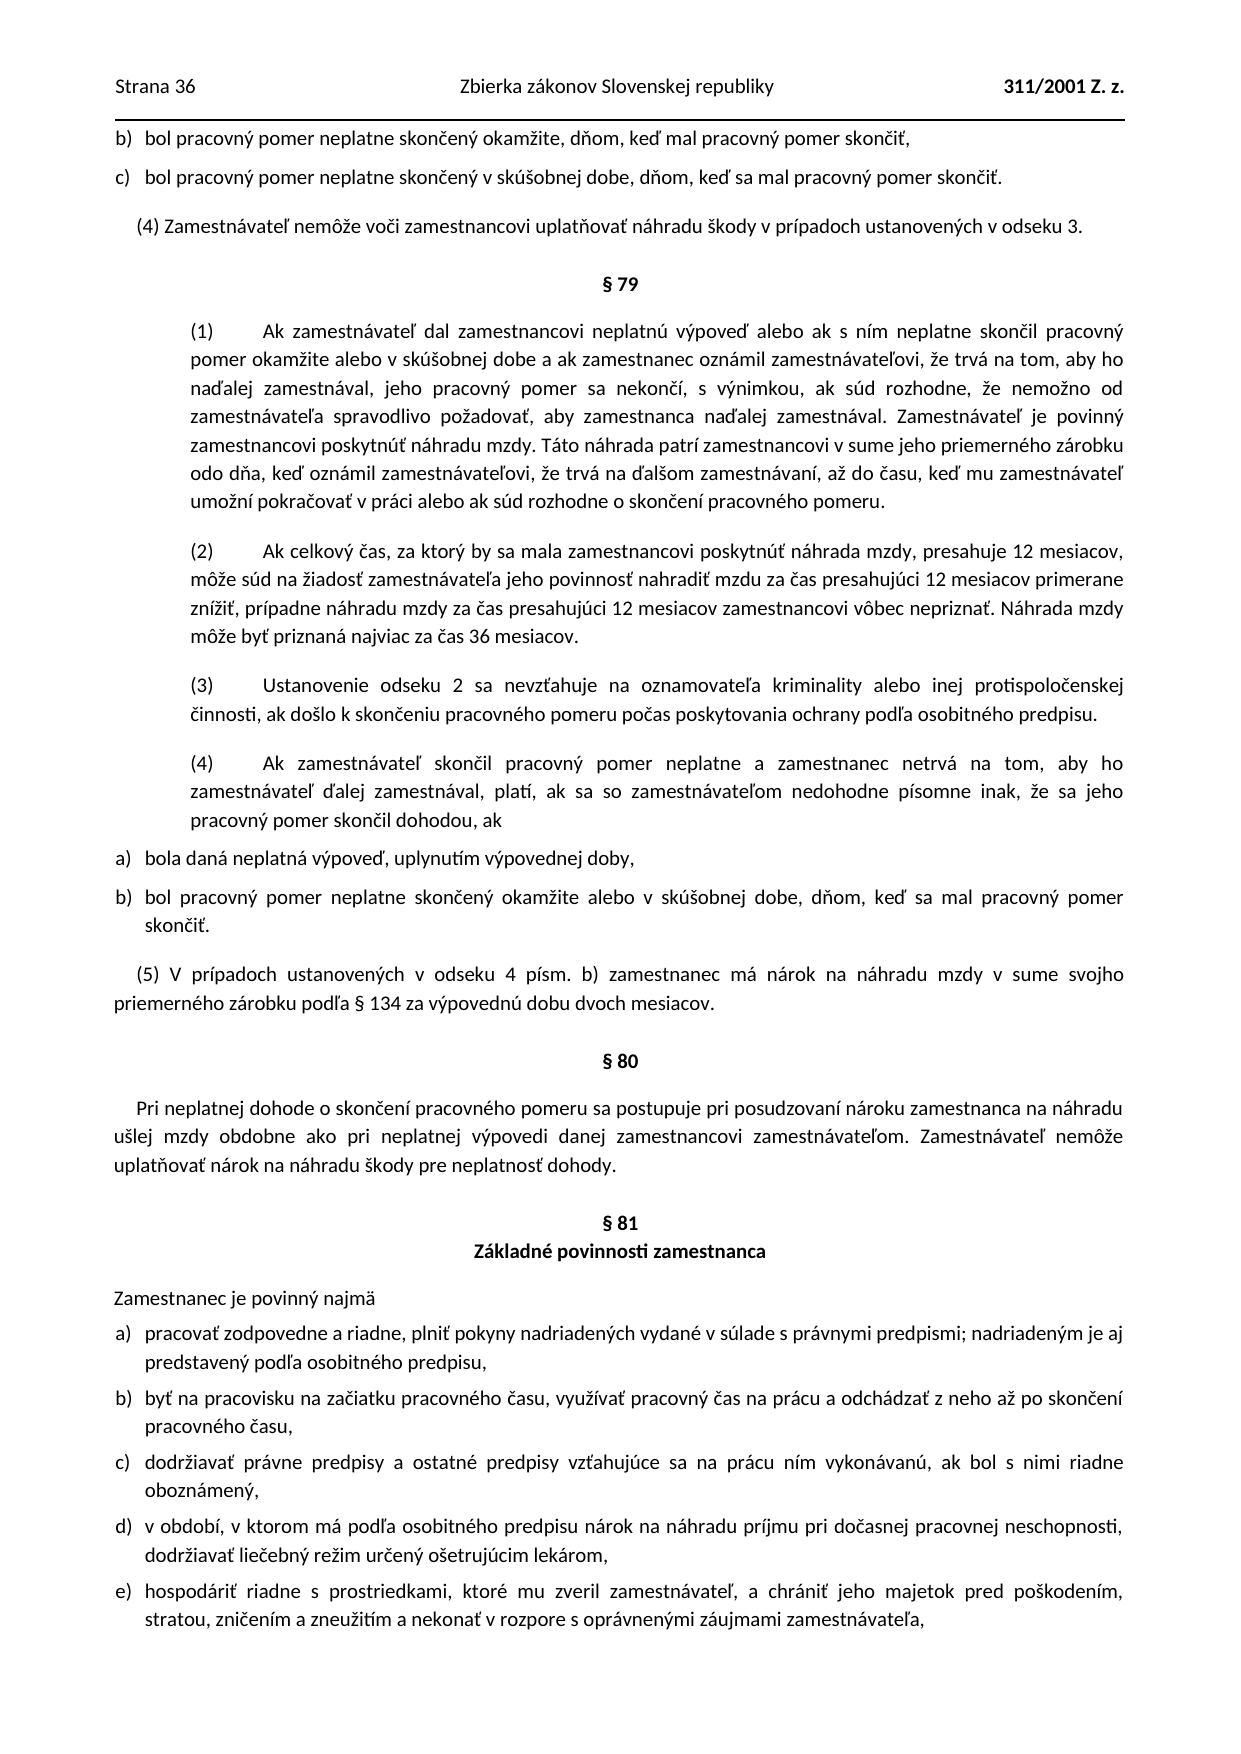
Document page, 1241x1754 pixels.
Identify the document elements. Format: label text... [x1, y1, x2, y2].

list Ustanovenie odseku 2 sa nevzťahuje na oznamovateľa kriminality alebo inej protispoločenskej činnosti, ak došlo k skončeniu pracovného pomeru počas poskytovania ochrany podľa osobitného predpisu. [190, 672, 1125, 726]
text Pri neplatnej dohode o skončení pracovného pomeru sa postupuje pri posudzovaní nároku zamestnanca na náhradu ušlej mzdy obdobne ako pri neplatnej výpovedi danej zamestnancovi zamestnávateľom. Zamestnávateľ nemôže uplatňovať nárok na náhradu škody pre neplatnosť dohody. [113, 1095, 1125, 1177]
list dodržiavať právne predpisy a ostatné predpisy vzťahujúce sa na prácu ním vykonávanú, ak bol s nimi riadne oboznámený, [115, 1449, 1125, 1503]
list Ak celkový čas, za ktorý by sa mala zamestnancovi poskytnúť náhrada mzdy, presahuje 12 mesiacov, môže súd na žiadosť zamestnávateľa jeho povinnosť nahradiť mzdu za čas presahujúci 12 mesiacov primerane znížiť, prípadne náhradu mzdy za čas presahujúci 12 mesiacov zamestnancovi vôbec nepriznať. Náhrada mzdy môže byť priznaná najviac za čas 36 mesiacov. [190, 538, 1125, 649]
list Ak zamestnávateľ dal zamestnancovi neplatnú výpoveď alebo ak s ním neplatne skončil pracovný pomer okamžite alebo v skúšobnej dobe a ak zamestnanec oznámil zamestnávateľovi, že trvá na tom, aby ho naďalej zamestnával, jeho pracovný pomer sa nekončí, s výnimkou, ak súd rozhodne, že nemožno od zamestnávateľa spravodlivo požadovať, aby zamestnanca naďalej zamestnával. Zamestnávateľ je povinný zamestnancovi poskytnúť náhradu mzdy. Táto náhrada patrí zamestnancovi v sume jeho priemerného zárobku odo dňa, keď oznámil zamestnávateľovi, že trvá na ďalšom zamestnávaní, až do času, keď mu zamestnávateľ umožní pokračovať v práci alebo ak súd rozhodne o skončení pracovného pomeru. [190, 318, 1125, 514]
text § 80 [126, 1048, 1114, 1073]
list v období, v ktorom má podľa osobitného predpisu nárok na náhradu príjmu pri dočasnej pracovnej neschopnosti, dodržiavať liečebný režim určený ošetrujúcim lekárom, [115, 1514, 1125, 1567]
list bol pracovný pomer neplatne skončený okamžite, dňom, keď mal pracovný pomer skončiť, [115, 101, 1125, 151]
list pracovať zodpovedne a riadne, plniť pokyny nadriadených vydané v súlade s právnymi predpismi; nadriadeným je aj predstavený podľa osobitného predpisu, [115, 1321, 1125, 1374]
list hospodáriť riadne s prostriedkami, ktoré mu zveril zamestnávateľ, a chrániť jeho majetok pred poškodením, stratou, zničením a zneužitím a nekonať v rozpore s oprávnenými záujmami zamestnávateľa, [115, 1578, 1125, 1632]
text § 79 [126, 271, 1114, 297]
list bola daná neplatná výpoveď, uplynutím výpovednej doby, [115, 845, 1125, 871]
list Ak zamestnávateľ skončil pracovný pomer neplatne a zamestnanec netrvá na tom, aby ho zamestnávateľ ďalej zamestnával, platí, ak sa so zamestnávateľom nedohodne písomne inak, že sa jeho pracovný pomer skončil dohodou, ak [190, 750, 1125, 832]
list bol pracovný pomer neplatne skončený okamžite alebo v skúšobnej dobe, dňom, keď sa mal pracovný pomer skončiť. [115, 884, 1125, 938]
text Základné povinnosti zamestnanca [126, 1238, 1114, 1263]
text Zamestnanec je povinný najmä [113, 1285, 1125, 1310]
list byť na pracovisku na začiatku pracovného času, využívať pracovný čas na prácu a odchádzať z neho až po skončení pracovného času, [115, 1385, 1125, 1439]
list bol pracovný pomer neplatne skončený v skúšobnej dobe, dňom, keď sa mal pracovný pomer skončiť. [115, 164, 1125, 189]
text (4) Zamestnávateľ nemôže voči zamestnancovi uplatňovať náhradu škody v prípadoch ustanovených v odseku 3. [113, 213, 1125, 239]
text (5) V prípadoch ustanovených v odseku 4 písm. b) zamestnanec má nárok na náhradu mzdy v sume svojho priemerného zárobku podľa § 134 za výpovednú dobu dvoch mesiacov. [113, 962, 1125, 1016]
text § 81 [126, 1210, 1114, 1235]
